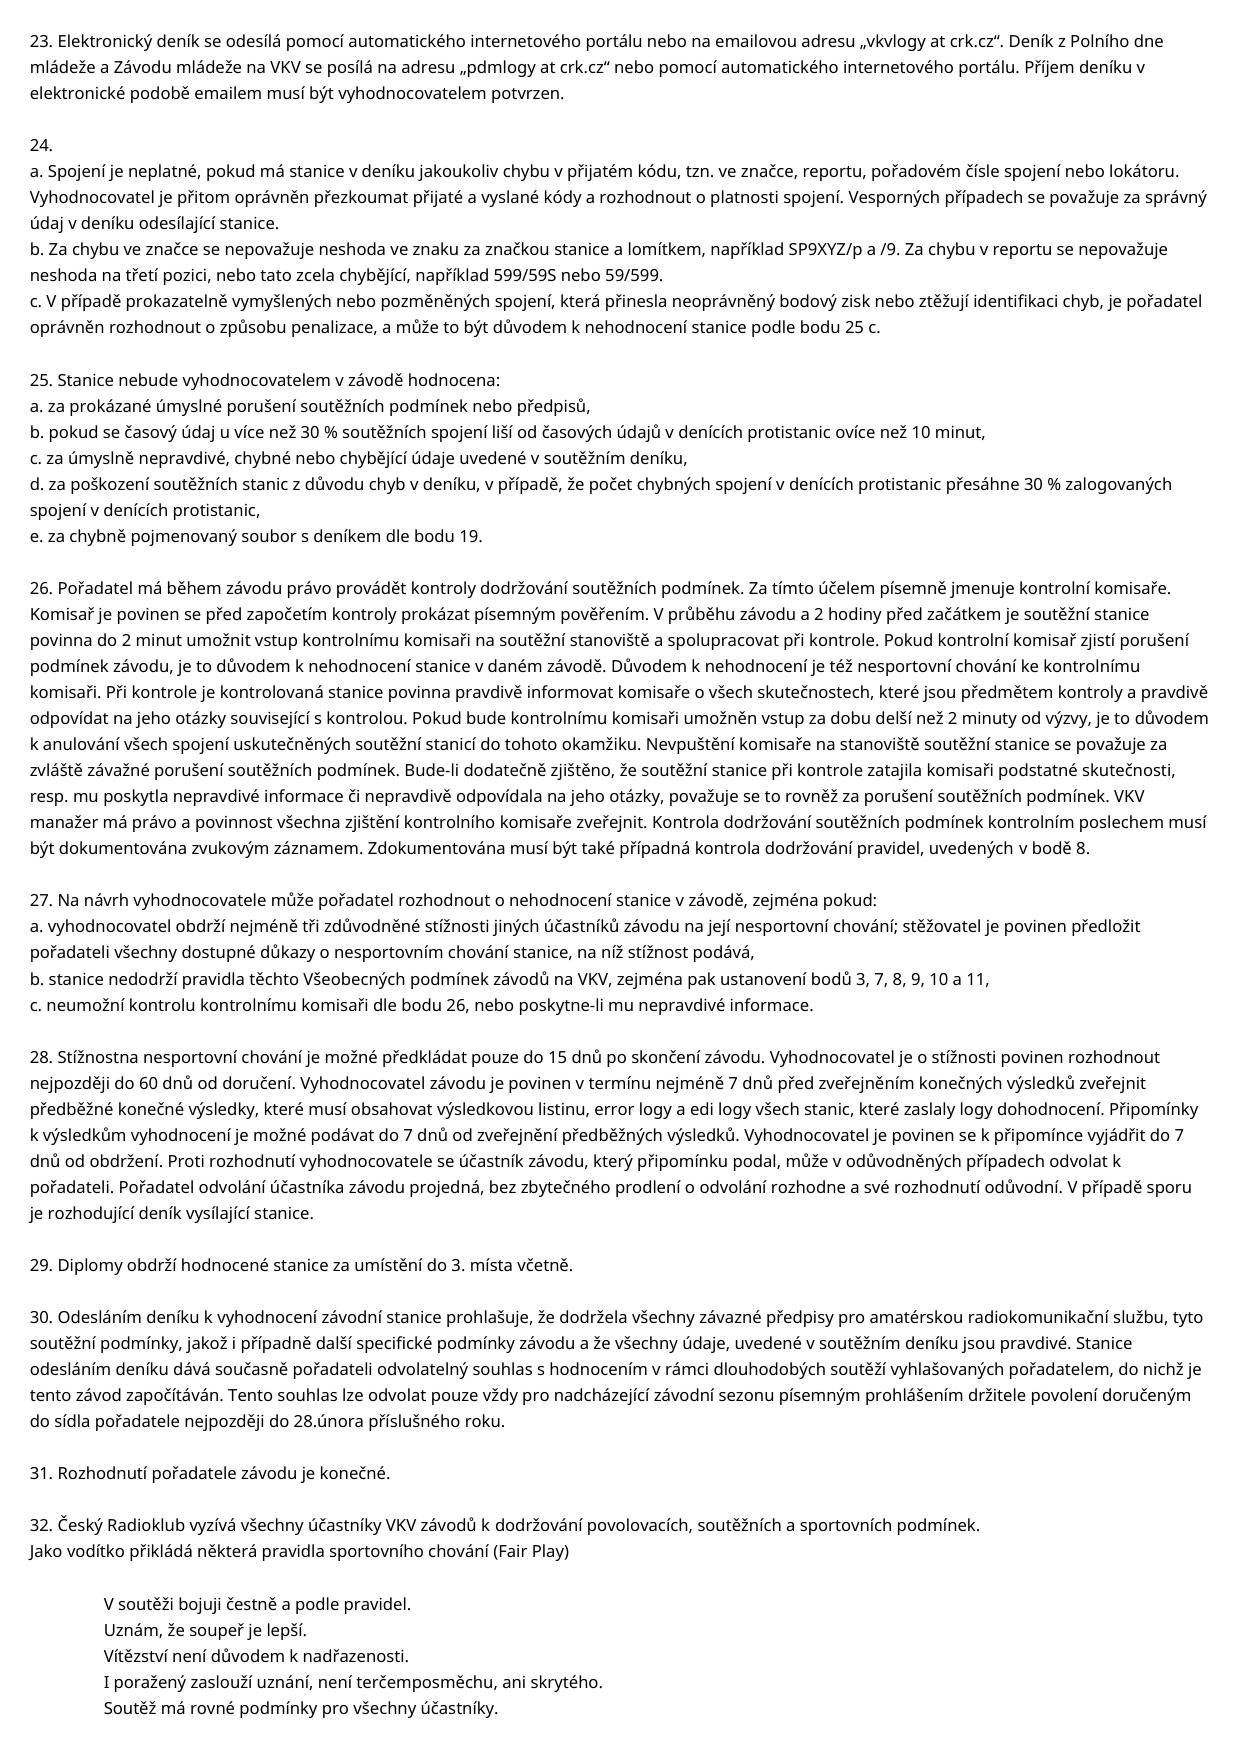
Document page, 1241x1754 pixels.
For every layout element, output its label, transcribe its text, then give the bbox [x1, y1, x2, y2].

text c. za úmyslně nepravdivé, chybné nebo chybějící údaje uvedené v soutěžním deníku, [29, 446, 1211, 469]
text 26. Pořadatel má během závodu právo provádět kontroly dodržování soutěžních podmínek. Za tímto účelem písemně jmenuje kontrolní komisaře. Komisař je povinen se před započetím kontroly prokázat písemným pověřením. V průběhu závodu a 2 hodiny před začátkem je soutěžní stanice povinna do 2 minut umožnit vstup kontrolnímu komisaři na soutěžní stanoviště a spolupracovat při kontrole. Pokud kontrolní komisař zjistí porušení podmínek závodu, je to důvodem k nehodnocení stanice v daném závodě. Důvodem k nehodnocení je též nesportovní chování ke kontrolnímu komisaři. Při kontrole je kontrolovaná stanice povinna pravdivě informovat komisaře o všech skutečnostech, které jsou předmětem kontroly a pravdivě odpovídat na jeho otázky související s kontrolou. Pokud bude kontrolnímu komisaři umožněn vstup za dobu delší než 2 minuty od výzvy, je to důvodem k anulování všech spojení uskutečněných soutěžní stanicí do tohoto okamžiku. Nevpuštění komisaře na stanoviště soutěžní stanice se považuje za zvláště závažné porušení soutěžních podmínek. Bude-li dodatečně zjištěno, že soutěžní stanice při kontrole zatajila komisaři podstatné skutečnosti, resp. mu poskytla nepravdivé informace či nepravdivě odpovídala na jeho otázky, považuje se to rovněž za porušení soutěžních podmínek. VKV manažer má právo a povinnost všechna zjištění kontrolního komisaře zveřejnit. Kontrola dodržování soutěžních podmínek kontrolním poslechem musí být dokumentována zvukovým záznamem. Zdokumentována musí být také případná kontrola dodržování pravidel, uvedených v bodě 8. [29, 576, 1211, 859]
text b. stanice nedodrží pravidla těchto Všeobecných podmínek závodů na VKV, zejména pak ustanovení bodů 3, 7, 8, 9, 10 a 11, [29, 967, 1211, 990]
text 29. Diplomy obdrží hodnocené stanice za umístění do 3. místa včetně. [29, 1253, 1211, 1276]
text a. vyhodnocovatel obdrží nejméně tři zdůvodněné stížnosti jiných účastníků závodu na její nesportovní chování; stěžovatel je povinen předložit pořadateli všechny dostupné důkazy o nesportovním chování stanice, na níž stížnost podává, [29, 915, 1211, 964]
text Vítězství není důvodem k nadřazenosti. [103, 1644, 1211, 1667]
text I poražený zaslouží uznání, není terčemposměchu, ani skrytého. [103, 1670, 1211, 1693]
text 23. Elektronický deník se odesílá pomocí automatického internetového portálu nebo na emailovou adresu „vkvlogy at crk.cz“. Deník z Polního dne mládeže a Závodu mládeže na VKV se posílá na adresu „pdmlogy at crk.cz“ nebo pomocí automatického internetového portálu. Příjem deníku v elektronické podobě emailem musí být vyhodnocovatelem potvrzen. [29, 29, 1211, 104]
text b. Za chybu ve značce se nepovažuje neshoda ve znaku za značkou stanice a lomítkem, například SP9XYZ/p a /9. Za chybu v reportu se nepovažuje neshoda na třetí pozici, nebo tato zcela chybějící, například 599/59S nebo 59/599. [29, 238, 1211, 287]
text 30. Odesláním deníku k vyhodnocení závodní stanice prohlašuje, že dodržela všechny závazné předpisy pro amatérskou radiokomunikační službu, tyto soutěžní podmínky, jakož i případně další specifické podmínky závodu a že všechny údaje, uvedené v soutěžním deníku jsou pravdivé. Stanice odesláním deníku dává současně pořadateli odvolatelný souhlas s hodnocením v rámci dlouhodobých soutěží vyhlašovaných pořadatelem, do nichž je tento závod započítáván. Tento souhlas lze odvolat pouze vždy pro nadcházející závodní sezonu písemným prohlášením držitele povolení doručeným do sídla pořadatele nejpozději do 28.února příslušného roku. [29, 1306, 1211, 1432]
text Jako vodítko přikládá některá pravidla sportovního chování (Fair Play) [29, 1540, 1211, 1563]
text c. V případě prokazatelně vymyšlených nebo pozměněných spojení, která přinesla neoprávněný bodový zisk nebo ztěžují identifikaci chyb, je pořadatel oprávněn rozhodnout o způsobu penalizace, a může to být důvodem k nehodnocení stanice podle bodu 25 c. [29, 290, 1211, 339]
text Soutěž má rovné podmínky pro všechny účastníky. [103, 1696, 1211, 1719]
text c. neumožní kontrolu kontrolnímu komisaři dle bodu 26, nebo poskytne-li mu nepravdivé informace. [29, 993, 1211, 1016]
text a. Spojení je neplatné, pokud má stanice v deníku jakoukoliv chybu v přijatém kódu, tzn. ve značce, reportu, pořadovém čísle spojení nebo lokátoru. Vyhodnocovatel je přitom oprávněn přezkoumat přijaté a vyslané kódy a rozhodnout o platnosti spojení. Vesporných případech se považuje za správný údaj v deníku odesílající stanice. [29, 160, 1211, 234]
text a. za prokázané úmyslné porušení soutěžních podmínek nebo předpisů, [29, 394, 1211, 417]
text b. pokud se časový údaj u více než 30 % soutěžních spojení liší od časových údajů v denících protistanic ovíce než 10 minut, [29, 420, 1211, 443]
text 24. [29, 134, 1211, 156]
text 25. Stanice nebude vyhodnocovatelem v závodě hodnocena: [29, 368, 1211, 391]
text 27. Na návrh vyhodnocovatele může pořadatel rozhodnout o nehodnocení stanice v závodě, zejména pokud: [29, 889, 1211, 912]
text 31. Rozhodnutí pořadatele závodu je konečné. [29, 1462, 1211, 1484]
text V soutěži bojuji čestně a podle pravidel. [103, 1592, 1211, 1615]
text 32. Český Radioklub vyzívá všechny účastníky VKV závodů k dodržování povolovacích, soutěžních a sportovních podmínek. [29, 1514, 1211, 1537]
text Uznám, že soupeř je lepší. [103, 1618, 1211, 1641]
text d. za poškození soutěžních stanic z důvodu chyb v deníku, v případě, že počet chybných spojení v denících protistanic přesáhne 30 % zalogovaných spojení v denících protistanic, [29, 472, 1211, 521]
text 28. Stížnostna nesportovní chování je možné předkládat pouze do 15 dnů po skončení závodu. Vyhodnocovatel je o stížnosti povinen rozhodnout nejpozději do 60 dnů od doručení. Vyhodnocovatel závodu je povinen v termínu nejméně 7 dnů před zveřejněním konečných výsledků zveřejnit předběžné konečné výsledky, které musí obsahovat výsledkovou listinu, error logy a edi logy všech stanic, které zaslaly logy dohodnocení. Připomínky k výsledkům vyhodnocení je možné podávat do 7 dnů od zveřejnění předběžných výsledků. Vyhodnocovatel je povinen se k připomínce vyjádřit do 7 dnů od obdržení. Proti rozhodnutí vyhodnocovatele se účastník závodu, který připomínku podal, může v odůvodněných případech odvolat k pořadateli. Pořadatel odvolání účastníka závodu projedná, bez zbytečného prodlení o odvolání rozhodne a své rozhodnutí odůvodní. V případě sporu je rozhodující deník vysílající stanice. [29, 1045, 1211, 1224]
text e. za chybně pojmenovaný soubor s deníkem dle bodu 19. [29, 524, 1211, 547]
